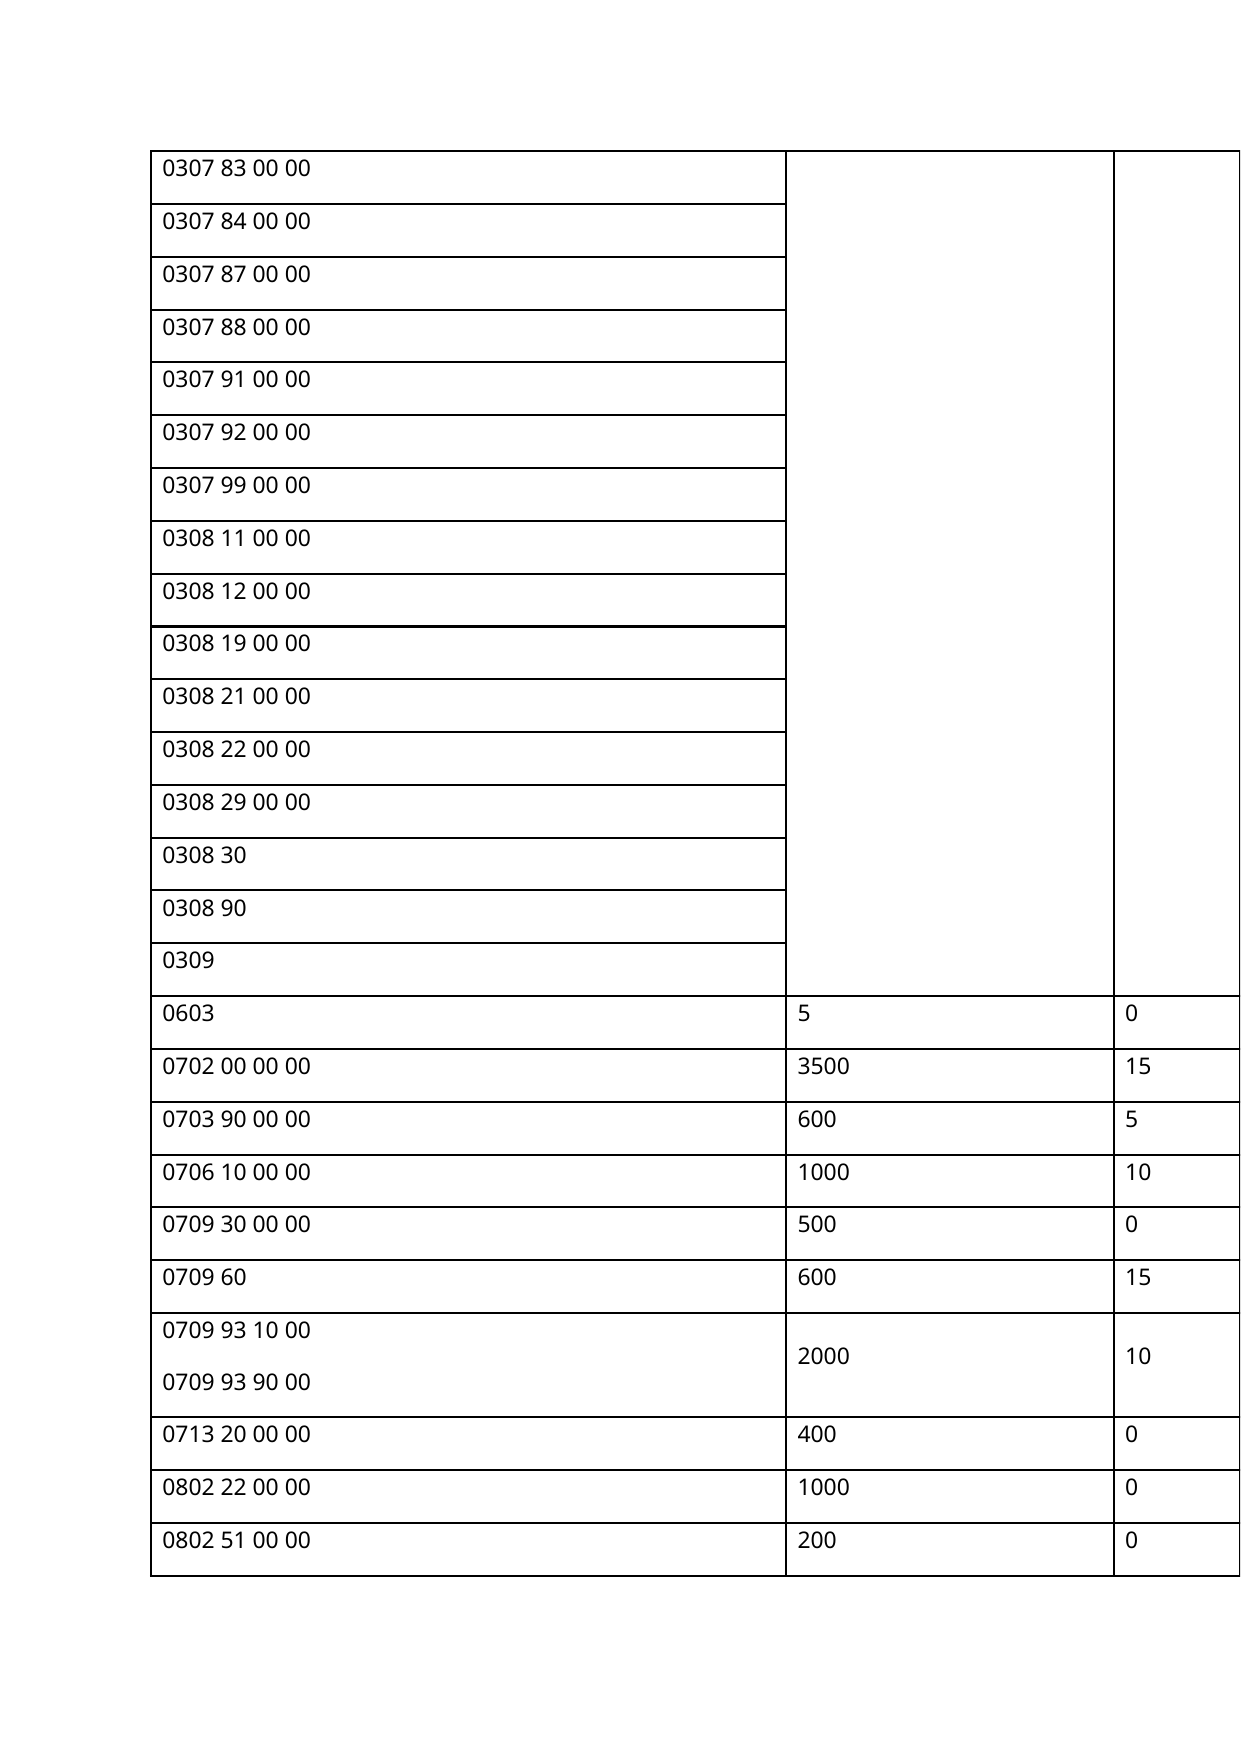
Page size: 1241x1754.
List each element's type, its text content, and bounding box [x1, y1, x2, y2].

table_cell 10 [1115, 1156, 1239, 1206]
table_cell 0 [1115, 997, 1239, 1048]
table_cell 0 [1115, 1471, 1239, 1522]
table_cell 0703 90 00 00 [152, 1103, 785, 1153]
table_cell 1000 [787, 1156, 1113, 1206]
table_cell 0 [1115, 1524, 1239, 1575]
table_cell 0802 22 00 00 [152, 1471, 785, 1522]
table_cell 0603 [152, 997, 785, 1048]
table_cell 0308 29 00 00 [152, 786, 785, 837]
table_cell 400 [787, 1418, 1113, 1469]
table_cell 15 [1115, 1261, 1239, 1312]
table_cell 10 [1115, 1314, 1239, 1416]
table_cell 2000 [787, 1314, 1113, 1416]
table_cell 0713 20 00 00 [152, 1418, 785, 1469]
table_cell 5 [1115, 1103, 1239, 1153]
table_cell 0308 21 00 00 [152, 680, 785, 731]
table_cell 0802 51 00 00 [152, 1524, 785, 1575]
table_cell 0709 93 10 00 0709 93 90 00 [152, 1314, 785, 1416]
table_cell 0308 30 [152, 839, 785, 889]
table_cell 15 [1115, 1050, 1239, 1101]
table_cell 0307 99 00 00 [152, 469, 785, 520]
table_cell 0709 30 00 00 [152, 1208, 785, 1259]
table_cell 0307 88 00 00 [152, 311, 785, 361]
table_cell 3500 [787, 1050, 1113, 1101]
table_cell 0702 00 00 00 [152, 1050, 785, 1101]
table_cell 0308 19 00 00 [152, 628, 785, 678]
table_cell 0 [1115, 1418, 1239, 1469]
table_cell 0 [1115, 1208, 1239, 1259]
table_cell 600 [787, 1103, 1113, 1153]
table_cell 0308 11 00 00 [152, 522, 785, 572]
table_cell 0307 83 00 00 [152, 152, 785, 203]
table_cell 0308 90 [152, 891, 785, 942]
table_cell 1000 [787, 1471, 1113, 1522]
table_cell 600 [787, 1261, 1113, 1312]
table_cell 0307 91 00 00 [152, 363, 785, 414]
table_cell 5 [787, 997, 1113, 1048]
table_cell 0309 [152, 944, 785, 995]
table_cell 0308 12 00 00 [152, 575, 785, 625]
table_cell 200 [787, 1524, 1113, 1575]
table_cell 500 [787, 1208, 1113, 1259]
table_cell 0307 87 00 00 [152, 258, 785, 308]
table_cell 0307 84 00 00 [152, 205, 785, 256]
table_cell 0706 10 00 00 [152, 1156, 785, 1206]
table_cell 0308 22 00 00 [152, 733, 785, 784]
table_cell 0709 60 [152, 1261, 785, 1312]
table_cell 0307 92 00 00 [152, 416, 785, 467]
